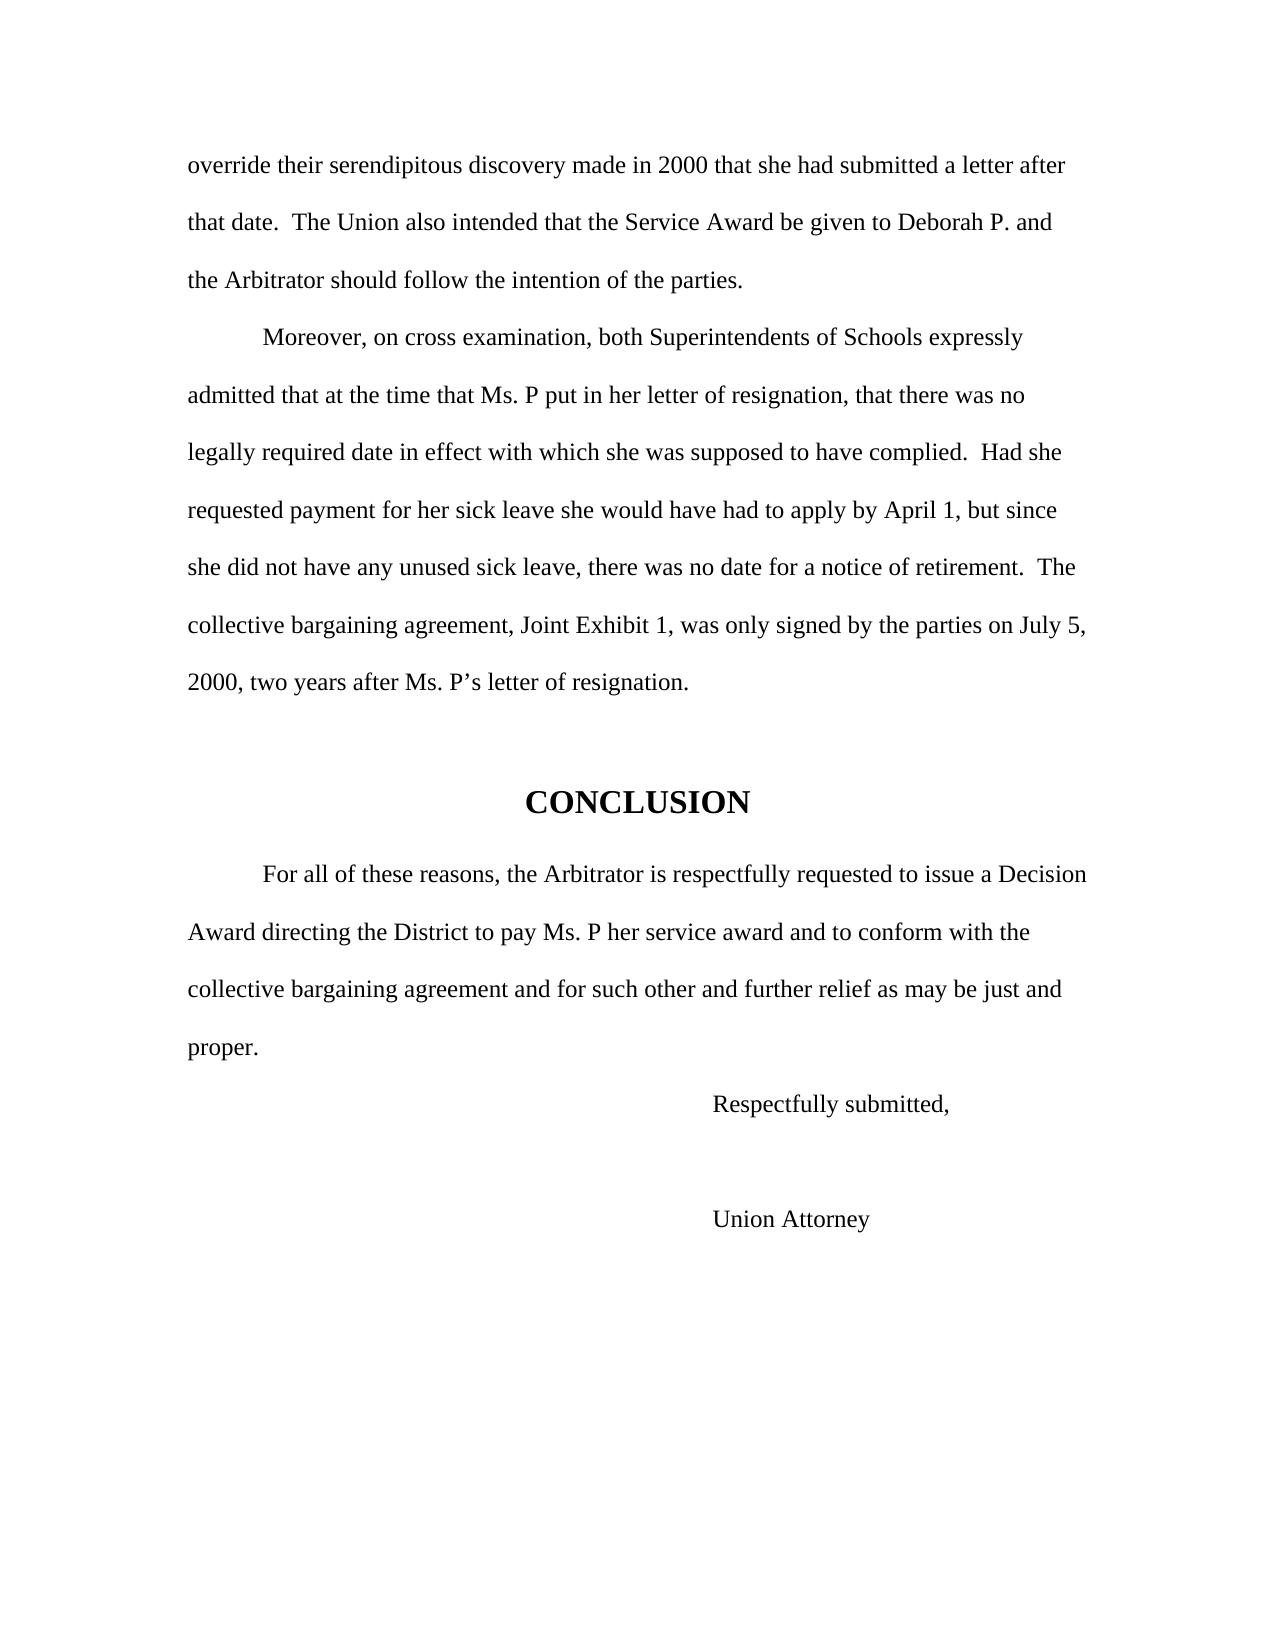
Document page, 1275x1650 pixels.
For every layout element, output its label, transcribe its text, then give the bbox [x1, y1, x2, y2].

text Union Attorney [187, 1204, 1087, 1233]
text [187, 150, 1087, 294]
text Moreover, on cross examination, both Superintendents of Schools expressly admitted that at the time that Ms. P put in her letter of resignation, that there was no legally required date in effect with which she was supposed to have complied. Had she requested payment for her sick leave she would have had to apply by April 1, but since she did not have any unused sick leave, there was no date for a notice of retirement. The collective bargaining agreement, Joint Exhibit 1, was only signed by the parties on , two years after Ms. P’s letter of resignation. [187, 322, 1087, 696]
text Respectfully submitted, [187, 1089, 1087, 1118]
text CONCLUSION [187, 782, 1087, 821]
text For all of these reasons, the Arbitrator is respectfully requested to issue a Decision Award directing the District to pay Ms. P her service award and to conform with the collective bargaining agreement and for such other and further relief as may be just and proper. [187, 859, 1087, 1060]
